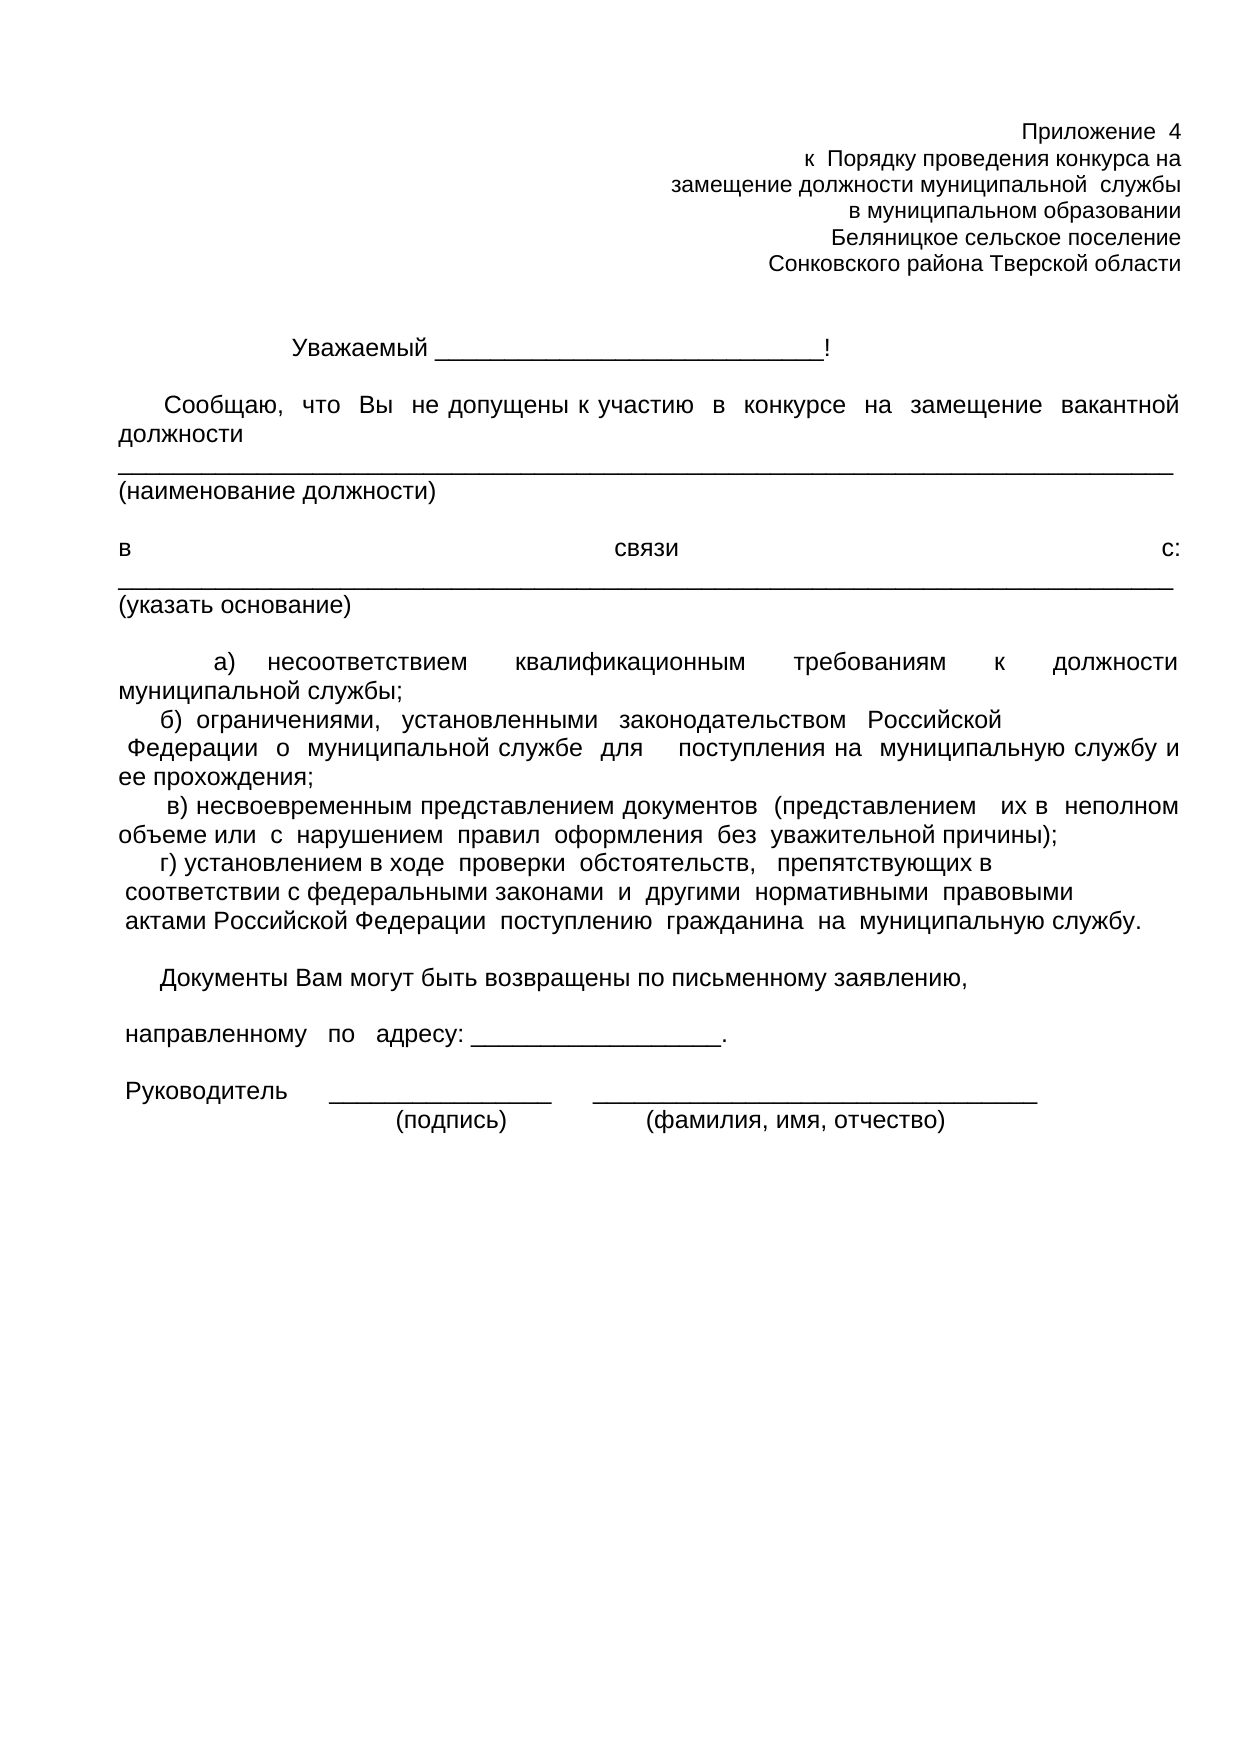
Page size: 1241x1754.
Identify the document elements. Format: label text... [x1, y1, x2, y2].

text Документы Вам могут быть возвращены по письменному заявлению, [118, 963, 1181, 991]
text (наименование должности) [118, 476, 1181, 505]
text Уважаемый ____________________________! [118, 333, 1181, 362]
text Сообщаю, что Вы не допущены к участию в конкурсе на замещение вакантной должности ____________________________________________________________________________ [118, 390, 1181, 476]
text б) ограничениями, установленными законодательством Российской [118, 704, 1181, 733]
text Приложение 4 [118, 118, 1181, 144]
text актами Российской Федерации поступлению гражданина на муниципальную службу. [118, 906, 1181, 934]
text соответствии с федеральными законами и другими нормативными правовыми [118, 877, 1181, 906]
text в муниципальном образовании [118, 197, 1181, 223]
text Сонковского района Тверской области [118, 250, 1181, 276]
text г) установлением в ходе проверки обстоятельств, препятствующих в [118, 848, 1181, 877]
text а) несоответствием квалификационным требованиям к должности муниципальной службы; [118, 647, 1181, 704]
text направленному по адресу: __________________. [118, 1019, 1181, 1048]
text в связи с: ____________________________________________________________________________ (указать основание) [118, 533, 1181, 619]
text Федерации о муниципальной службе для поступления на муниципальную службу и ее прохождения; [118, 733, 1181, 791]
text замещение должности муниципальной службы [118, 171, 1181, 197]
text к Порядку проведения конкурса на [118, 144, 1181, 171]
text Руководитель ________________ ________________________________ [118, 1076, 1181, 1105]
text (подпись) (фамилия, имя, отчество) [118, 1105, 1181, 1134]
text Беляницкое сельское поселение [118, 223, 1181, 250]
text в) несвоевременным представлением документов (представлением их в неполном объеме или с нарушением правил оформления без уважительной причины); [118, 791, 1181, 848]
